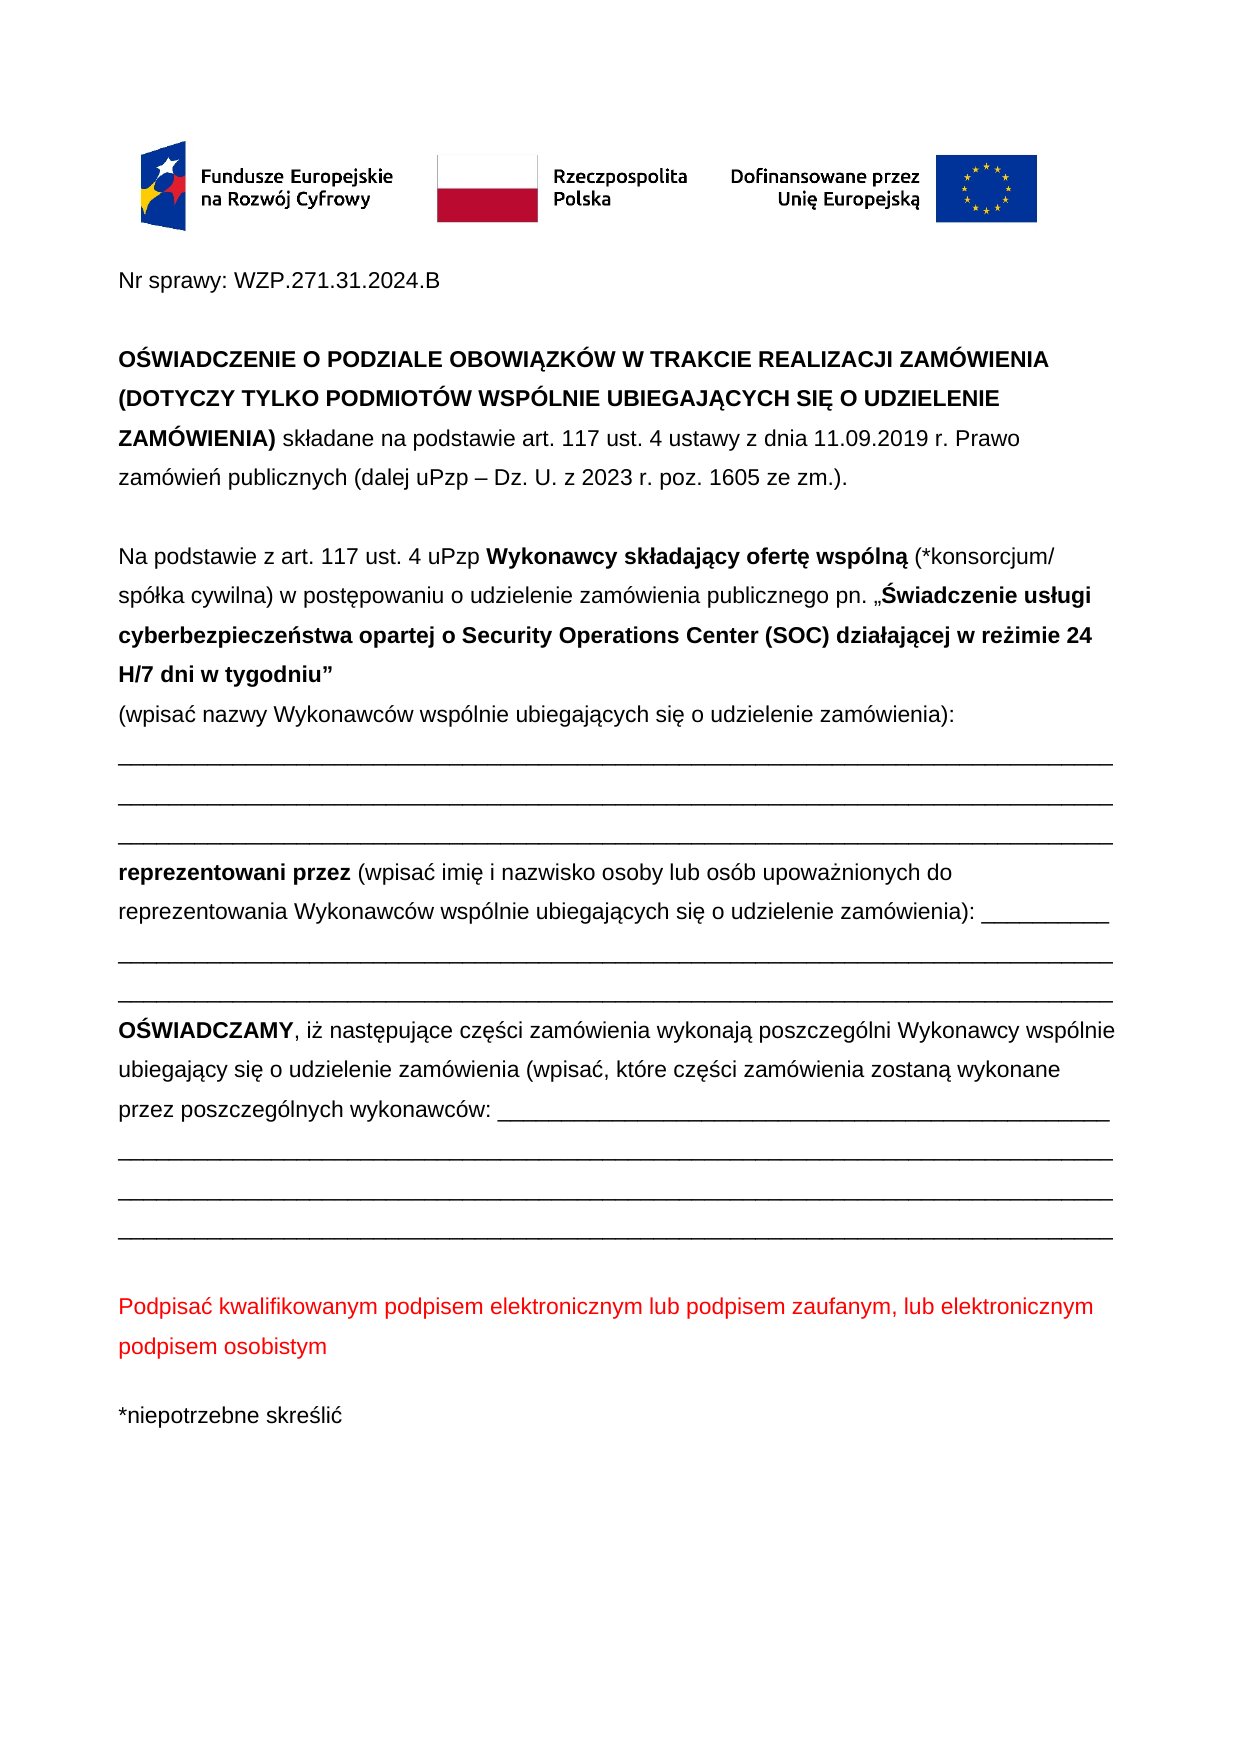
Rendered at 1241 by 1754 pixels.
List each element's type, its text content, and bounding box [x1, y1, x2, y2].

text OŚWIADCZAMY, iż następujące części zamówienia wykonają poszczególni Wykonawcy wspólnie ubiegający się o udzielenie zamówienia (wpisać, które części zamówienia zostaną wykonane przez poszczególnych wykonawców: ________________________________________________ __________________________________________________________________________________________________________________________________________________________________________________________________________________________________________ [118, 1017, 1122, 1241]
text Nr sprawy: WZP.271.31.2024.B [118, 267, 1122, 293]
text (wpisać nazwy Wykonawców wspólnie ubiegających się o udzielenie zamówienia): __________________________________________________________________________________________________________________________________________________________________________________________________________________________________________ [118, 701, 1122, 846]
text *niepotrzebne skreślić [118, 1402, 1122, 1429]
picture [118, 118, 1059, 253]
text Na podstawie z art. 117 ust. 4 uPzp Wykonawcy składający ofertę wspólną (*konsorcjum/ spółka cywilna) w postępowaniu o udzielenie zamówienia publicznego pn. „Świadczenie usługi cyberbezpieczeństwa opartej o Security Operations Center (SOC) działającej w reżimie 24 H/7 dni w tygodniu” [118, 543, 1122, 688]
text OŚWIADCZENIE O PODZIALE OBOWIĄZKÓW W TRAKCIE REALIZACJI ZAMÓWIENIA (DOTYCZY TYLKO PODMIOTÓW WSPÓLNIE UBIEGAJĄCYCH SIĘ O UDZIELENIE ZAMÓWIENIA) składane na podstawie art. 117 ust. 4 ustawy z dnia 11.09.2019 r. Prawo zamówień publicznych (dalej uPzp – Dz. U. z 2023 r. poz. 1605 ze zm.). [118, 346, 1122, 490]
text reprezentowani przez (wpisać imię i nazwisko osoby lub osób upoważnionych do reprezentowania Wykonawców wspólnie ubiegających się o udzielenie zamówienia): __________ ____________________________________________________________________________________________________________________________________________________________ [118, 859, 1122, 1004]
text Podpisać kwalifikowanym podpisem elektronicznym lub podpisem zaufanym, lub elektronicznym podpisem osobistym [118, 1293, 1122, 1359]
